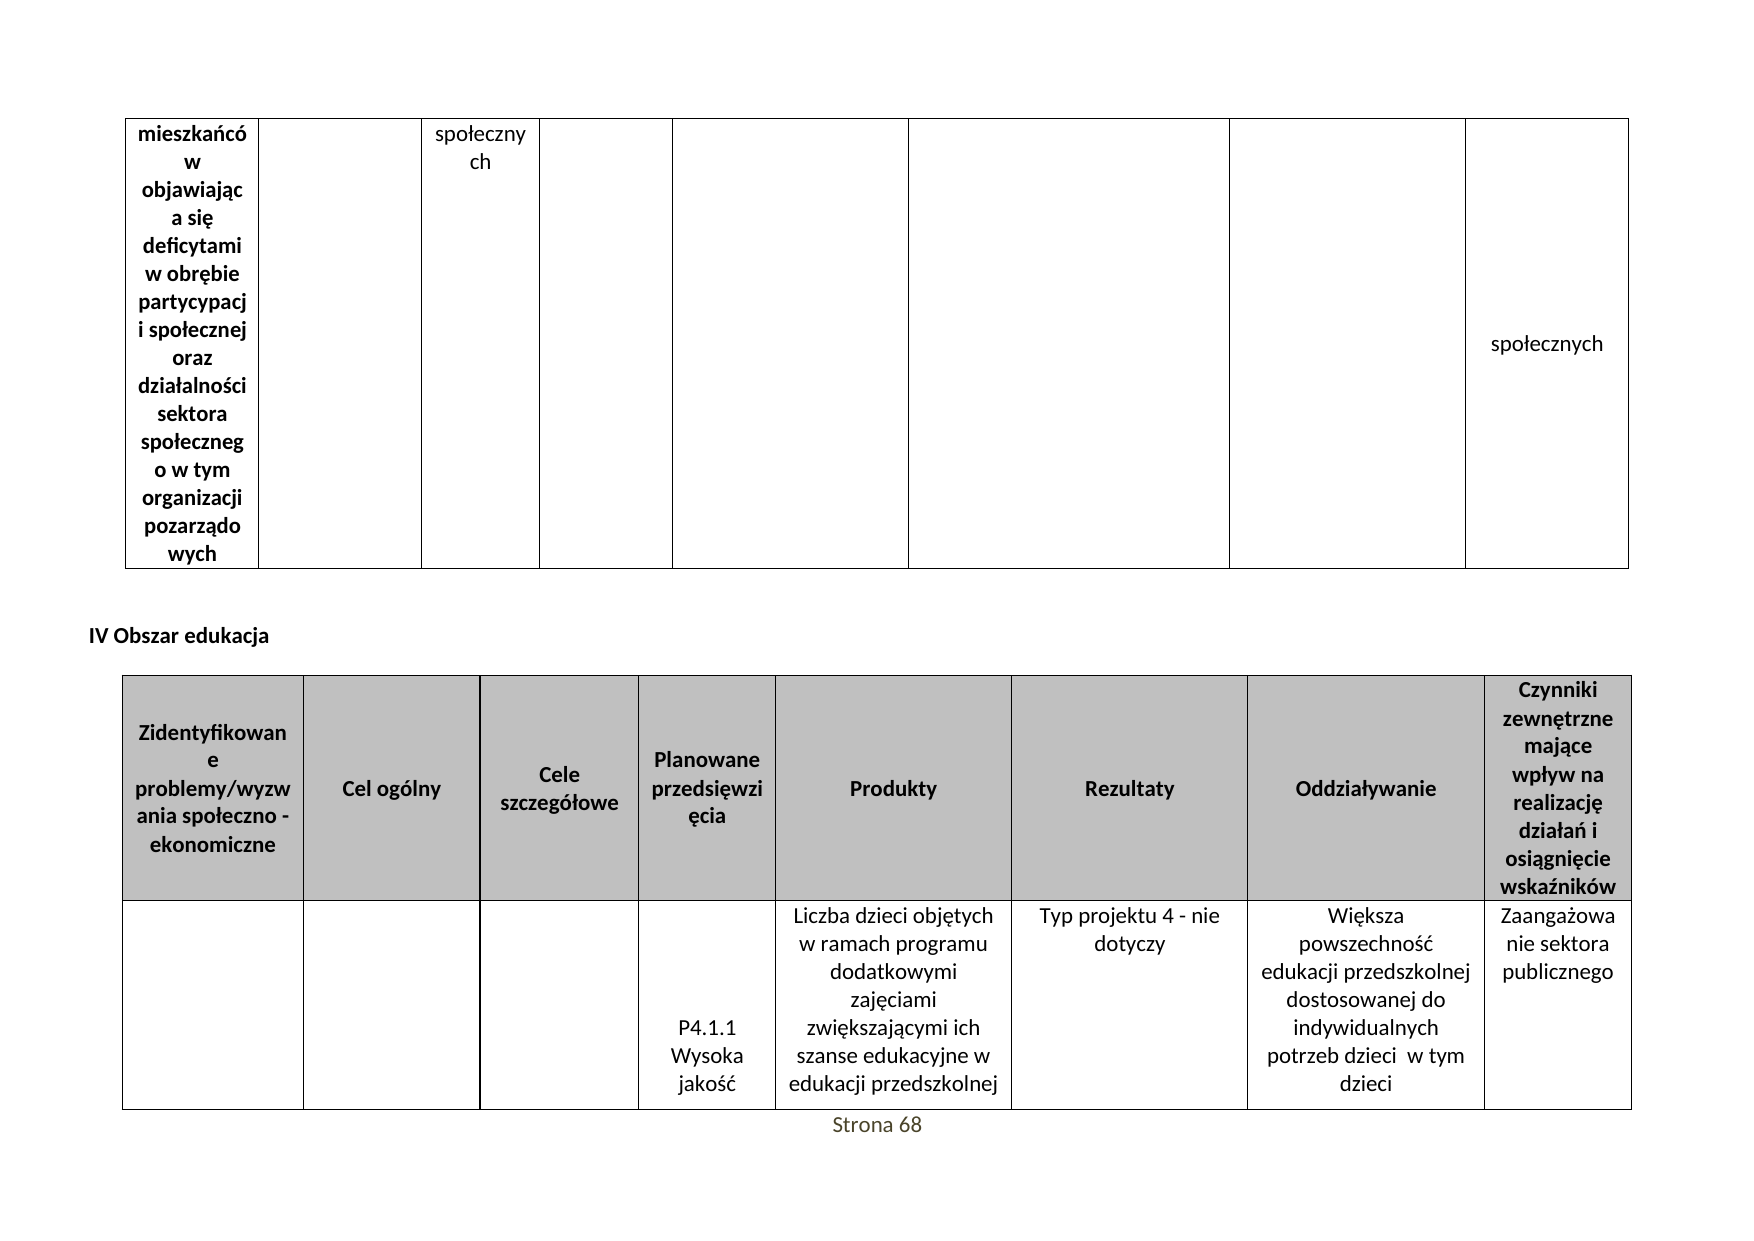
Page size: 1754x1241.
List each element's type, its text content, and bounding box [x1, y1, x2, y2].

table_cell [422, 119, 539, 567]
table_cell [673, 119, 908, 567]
text IV Obszar edukacja [89, 622, 1665, 649]
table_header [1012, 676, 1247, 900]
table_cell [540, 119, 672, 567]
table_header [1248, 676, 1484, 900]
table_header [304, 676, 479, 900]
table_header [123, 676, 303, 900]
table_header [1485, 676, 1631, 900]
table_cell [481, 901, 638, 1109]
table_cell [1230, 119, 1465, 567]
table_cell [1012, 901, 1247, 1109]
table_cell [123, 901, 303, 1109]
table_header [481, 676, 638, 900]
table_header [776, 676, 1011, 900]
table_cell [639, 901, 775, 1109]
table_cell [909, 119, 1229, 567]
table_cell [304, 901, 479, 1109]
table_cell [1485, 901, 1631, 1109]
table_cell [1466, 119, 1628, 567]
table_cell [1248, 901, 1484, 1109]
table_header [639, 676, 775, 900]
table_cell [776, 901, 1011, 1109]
